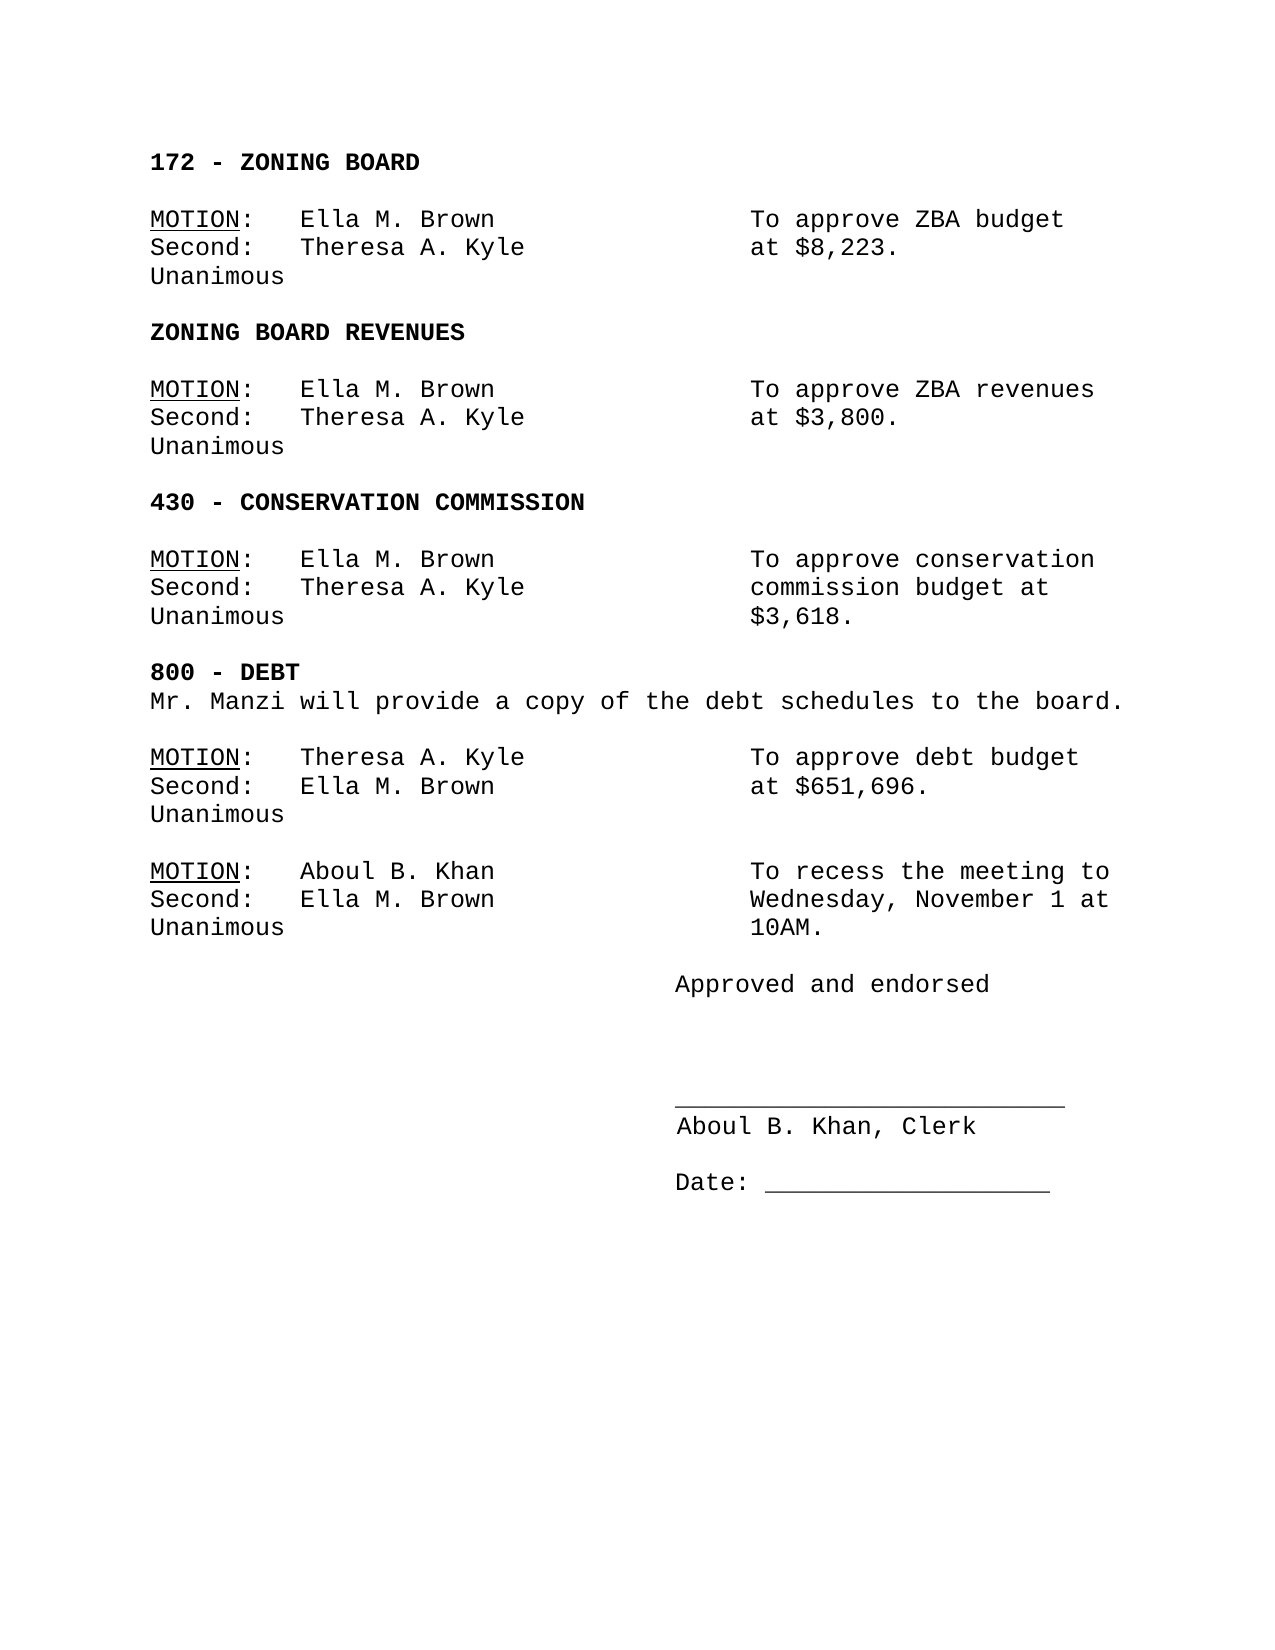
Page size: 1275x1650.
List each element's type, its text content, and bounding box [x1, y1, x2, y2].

text Unanimous [150, 802, 1125, 830]
text Second: Ella M. Brown Wednesday, November 1 at [150, 887, 1125, 915]
text Aboul B. Khan, Clerk [675, 1113, 1125, 1142]
text ZONING BOARD REVENUES [150, 320, 1125, 348]
text Unanimous [150, 433, 1125, 462]
text MOTION: Ella M. Brown To approve conservation [150, 547, 1125, 575]
text Approved and endorsed [600, 972, 1125, 1000]
text Unanimous $3,618. [150, 603, 1125, 632]
text __________________________ [150, 1085, 1125, 1113]
text Second: Theresa A. Kyle commission budget at [150, 575, 1125, 603]
text MOTION: Ella M. Brown To approve ZBA revenues [150, 377, 1125, 405]
text 800 - DEBT [150, 660, 1125, 688]
text Second: Theresa A. Kyle at $8,223. [150, 235, 1125, 263]
text Mr. Manzi will provide a copy of the debt schedules to the board. [150, 688, 1125, 717]
text 172 - ZONING BOARD [150, 150, 1125, 178]
text MOTION: Theresa A. Kyle To approve debt budget [150, 745, 1125, 773]
text 430 - CONSERVATION COMMISSION [150, 490, 1125, 518]
text MOTION: Aboul B. Khan To recess the meeting to [150, 858, 1125, 887]
text Date: ___________________ [600, 1170, 1125, 1227]
text MOTION: Ella M. Brown To approve ZBA budget [150, 207, 1125, 235]
text Second: Theresa A. Kyle at $3,800. [150, 405, 1125, 433]
text Unanimous [150, 263, 1125, 292]
text Unanimous 10AM. [150, 915, 1125, 943]
text Second: Ella M. Brown at $651,696. [150, 773, 1125, 802]
